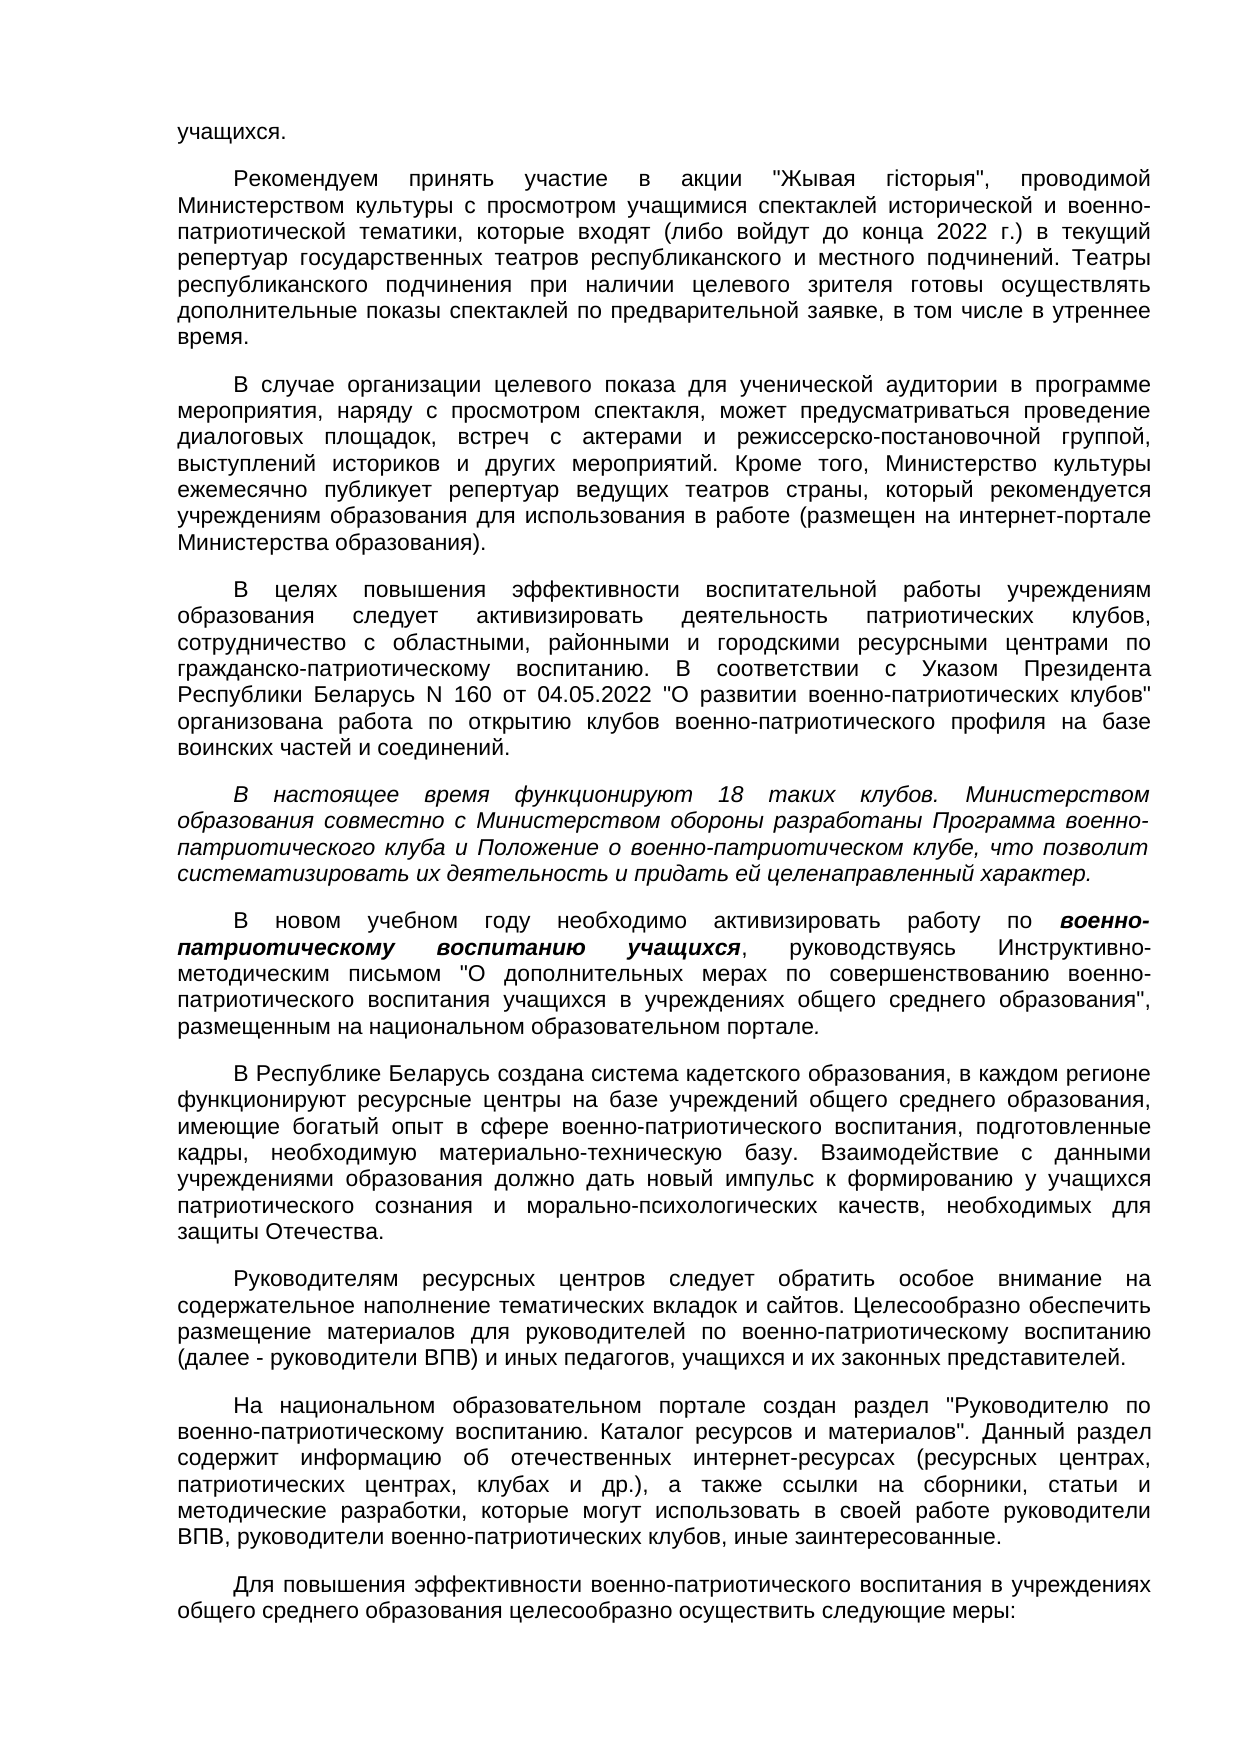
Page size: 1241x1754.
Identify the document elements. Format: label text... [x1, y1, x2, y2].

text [177, 118, 1152, 144]
text В новом учебном году необходимо активизировать работу по военно-патриотическому воспитанию учащихся, руководствуясь Инструктивно-методическим письмом "О дополнительных мерах по совершенствованию военно-патриотического воспитания учащихся в учреждениях общего среднего образования", размещенным на национальном образовательном портале. [177, 907, 1152, 1039]
text В Республике Беларусь создана система кадетского образования, в каждом регионе функционируют ресурсные центры на базе учреждений общего среднего образования, имеющие богатый опыт в сфере военно-патриотического воспитания, подготовленные кадры, необходимую материально-техническую базу. Взаимодействие с данными учреждениями образования должно дать новый импульс к формированию у учащихся патриотического сознания и морально-психологических качеств, необходимых для защиты Отечества. [177, 1060, 1152, 1244]
text Рекомендуем принять участие в акции "Жывая гiсторыя", проводимой Министерством культуры с просмотром учащимися спектаклей исторической и военно-патриотической тематики, которые входят (либо войдут до конца 2022 г.) в текущий репертуар государственных театров республиканского и местного подчинений. Театры республиканского подчинения при наличии целевого зрителя готовы осуществлять дополнительные показы спектаклей по предварительной заявке, в том числе в утреннее время. [177, 165, 1152, 350]
text Руководителям ресурсных центров следует обратить особое внимание на содержательное наполнение тематических вкладок и сайтов. Целесообразно обеспечить размещение материалов для руководителей по военно-патриотическому воспитанию (далее - руководители ВПВ) и иных педагогов, учащихся и их законных представителей. [177, 1265, 1152, 1371]
text В целях повышения эффективности воспитательной работы учреждениям образования следует активизировать деятельность патриотических клубов, сотрудничество с областными, районными и городскими ресурсными центрами по гражданско-патриотическому воспитанию. В соответствии с Указом Президента Республики Беларусь N 160 от 04.05.2022 "О развитии военно-патриотических клубов" организована работа по открытию клубов военно-патриотического профиля на базе воинских частей и соединений. [177, 576, 1152, 760]
text В случае организации целевого показа для ученической аудитории в программе мероприятия, наряду с просмотром спектакля, может предусматриваться проведение диалоговых площадок, встреч с актерами и режиссерско-постановочной группой, выступлений историков и других мероприятий. Кроме того, Министерство культуры ежемесячно публикует репертуар ведущих театров страны, который рекомендуется учреждениям образования для использования в работе (размещен на интернет-портале Министерства образования). [177, 371, 1152, 555]
text В настоящее время функционируют 18 таких клубов. Министерством образования совместно с Министерством обороны разработаны Программа военно-патриотического клуба и Положение о военно-патриотическом клубе, что позволит систематизировать их деятельность и придать ей целенаправленный характер. [177, 781, 1152, 887]
text Для повышения эффективности военно-патриотического воспитания в учреждениях общего среднего образования целесообразно осуществить следующие меры: [177, 1571, 1152, 1623]
text На национальном образовательном портале создан раздел "Руководителю по военно-патриотическому воспитанию. Каталог ресурсов и материалов". Данный раздел содержит информацию об отечественных интернет-ресурсах (ресурсных центрах, патриотических центрах, клубах и др.), а также ссылки на сборники, статьи и методические разработки, которые могут использовать в своей работе руководители ВПВ, руководители военно-патриотических клубов, иные заинтересованные. [177, 1392, 1152, 1550]
